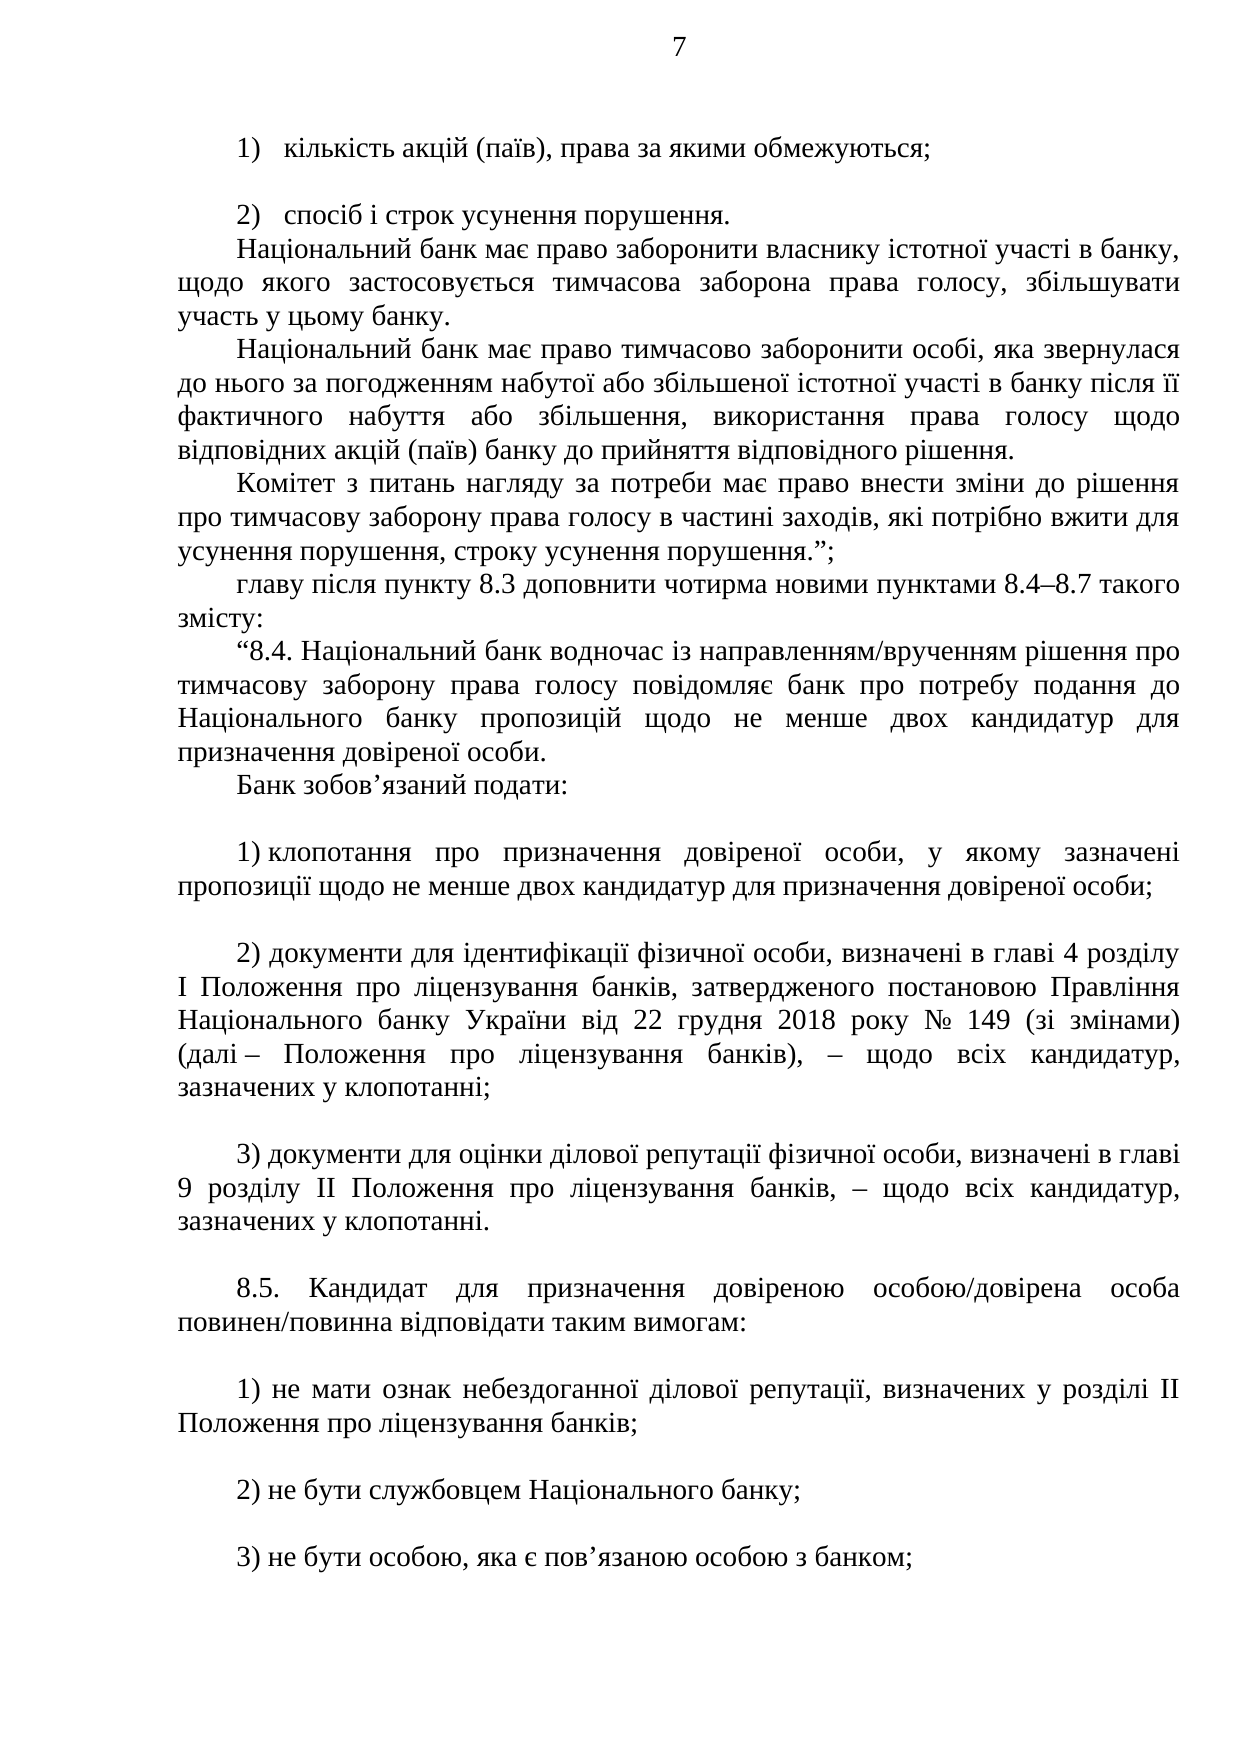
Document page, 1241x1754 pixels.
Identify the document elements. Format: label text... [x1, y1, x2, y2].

text 3) документи для оцінки ділової репутації фізичної особи, визначені в главі 9 розділу ІІ Положення про ліцензування банків, – щодо всіх кандидатур, зазначених у клопотанні. [177, 1136, 1181, 1237]
text “8.4. Національний банк водночас із направленням/врученням рішення про тимчасову заборону права голосу повідомляє банк про потребу подання до Національного банку пропозицій щодо не менше двох кандидатур для призначення довіреної особи. [177, 633, 1181, 767]
text 2) документи для ідентифікації фізичної особи, визначені в главі 4 розділу І Положення про ліцензування банків, затвердженого постановою Правління Національного банку України від 22 грудня 2018 року № 149 (зі змінами) (далі – Положення про ліцензування банків), – щодо всіх кандидатур, зазначених у клопотанні; [177, 935, 1181, 1103]
text 8.5. Кандидат для призначення довіреною особою/довірена особа повинен/повинна відповідати таким вимогам: [177, 1271, 1181, 1338]
text Банк зобов’язаний подати: [177, 767, 1181, 801]
text 2) не бути службовцем Національного банку; [177, 1472, 1181, 1505]
text 1) не мати ознак небездоганної ділової репутації, визначених у розділі ІІ Положення про ліцензування банків; [177, 1371, 1181, 1438]
text главу після пункту 8.3 доповнити чотирма новими пунктами 8.4–8.7 такого змісту: [177, 566, 1181, 633]
text Національний банк має право тимчасово заборонити особі, яка звернулася до нього за погодженням набутої або збільшеної істотної участі в банку після її фактичного набуття або збільшення, використання права голосу щодо відповідних акцій (паїв) банку до прийняття відповідного рішення. [177, 331, 1181, 466]
list кількість акцій (паїв), права за якими обмежуються; [177, 130, 1181, 164]
text Комітет з питань нагляду за потреби має право внести зміни до рішення про тимчасову заборону права голосу в частині заходів, які потрібно вжити для усунення порушення, строку усунення порушення.”; [177, 466, 1181, 566]
text Національний банк має право заборонити власнику істотної участі в банку, щодо якого застосовується тимчасова заборона права голосу, збільшувати участь у цьому банку. [177, 231, 1181, 331]
text 3) не бути особою, яка є пов’язаною особою з банком; [177, 1539, 1181, 1572]
list спосіб і строк усунення порушення. [177, 197, 1181, 231]
text 1) клопотання про призначення довіреної особи, у якому зазначені пропозиції щодо не менше двох кандидатур для призначення довіреної особи; [177, 834, 1181, 902]
